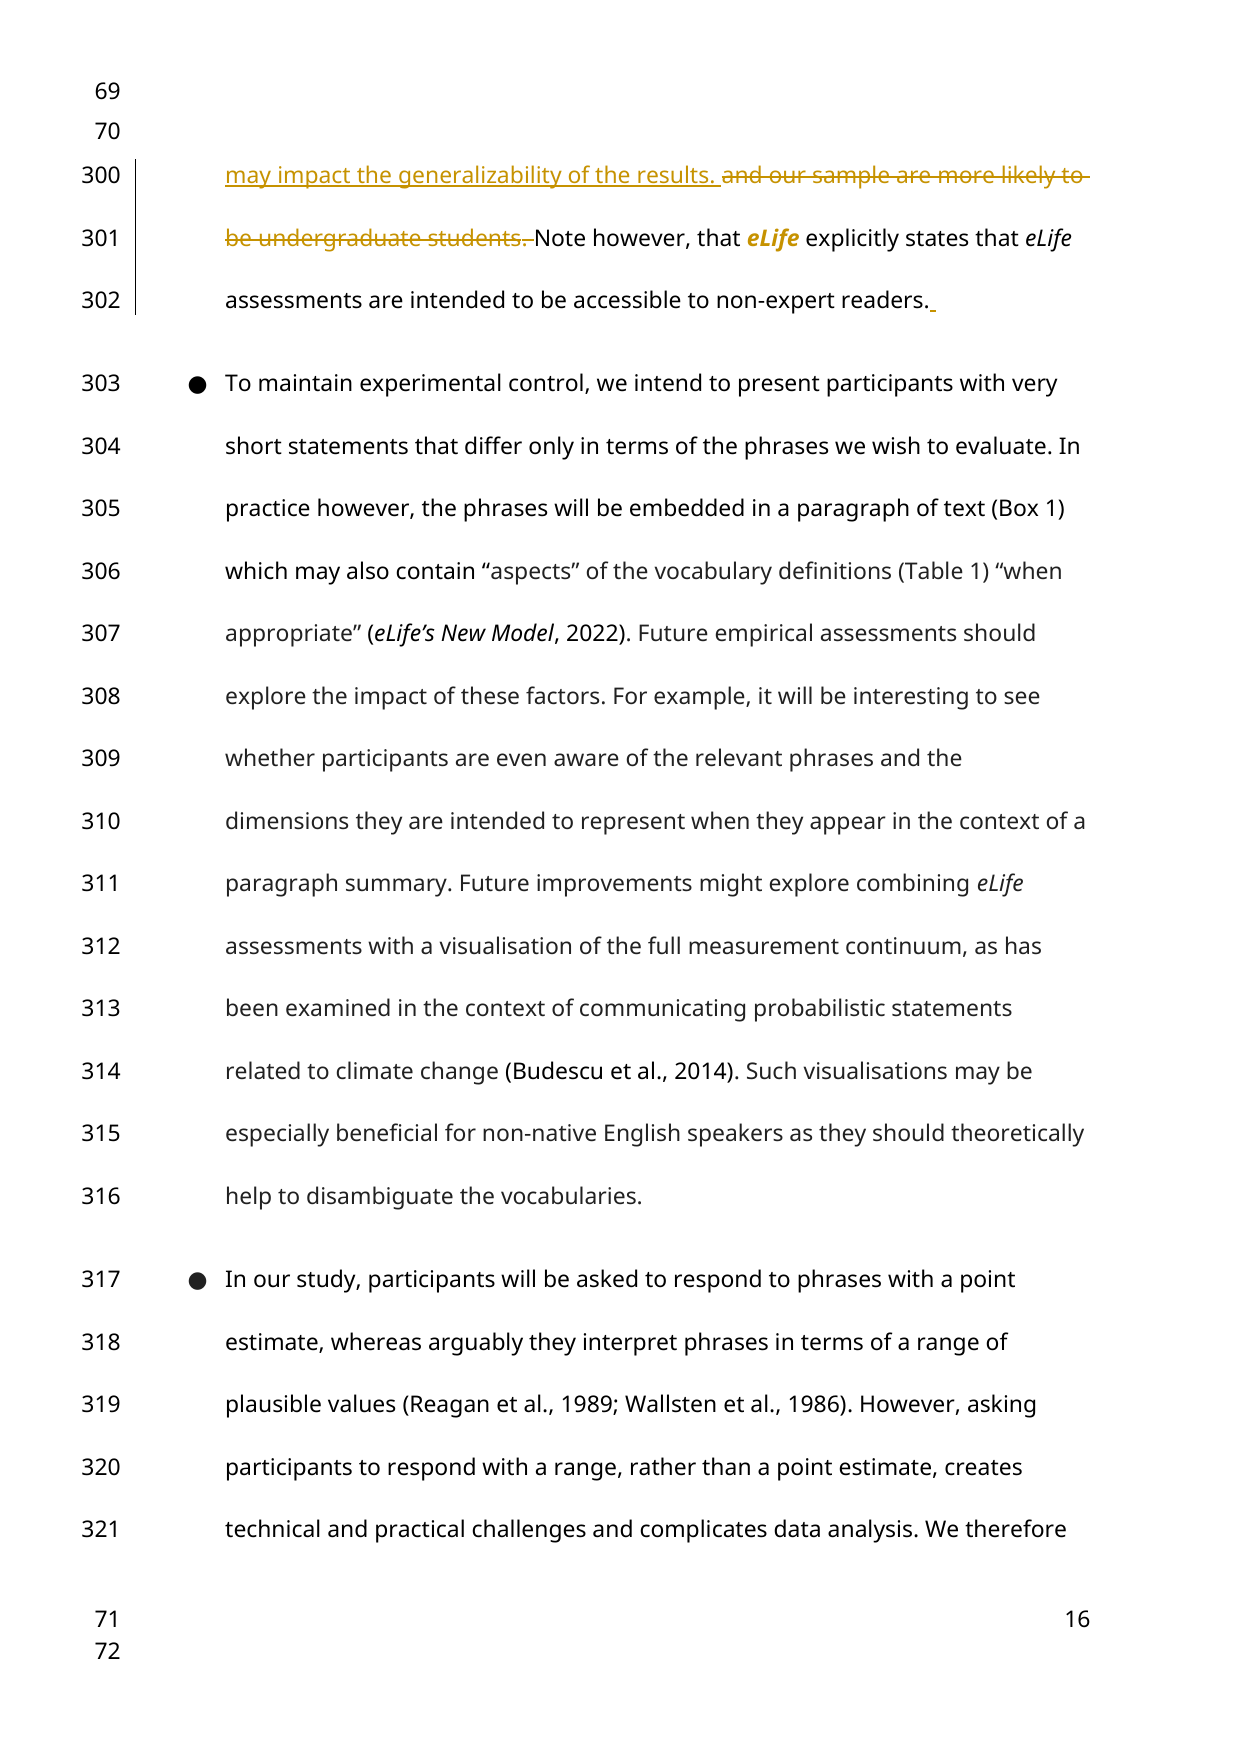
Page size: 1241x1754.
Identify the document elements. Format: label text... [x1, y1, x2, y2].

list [187, 159, 1090, 315]
list To maintain experimental control, we intend to present participants with very short statements that differ only in terms of the phrases we wish to evaluate. In practice however, the phrases will be embedded in a paragraph of text (Box 1) which may also contain “aspects” of the vocabulary definitions (Table 1) “when appropriate” (eLife’s New Model, 2022). Future empirical assessments should explore the impact of these factors. For example, it will be interesting to see whether participants are even aware of the relevant phrases and the dimensions they are intended to represent when they appear in the context of a paragraph summary. Future improvements might explore combining eLife assessments with a visualisation of the full measurement continuum, as has been examined in the context of communicating probabilistic statements related to climate change (Budescu et al., 2014). Such visualisations may be especially beneficial for non-native English speakers as they should theoretically help to disambiguate the vocabularies. [187, 367, 1090, 1211]
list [187, 1263, 1090, 1544]
